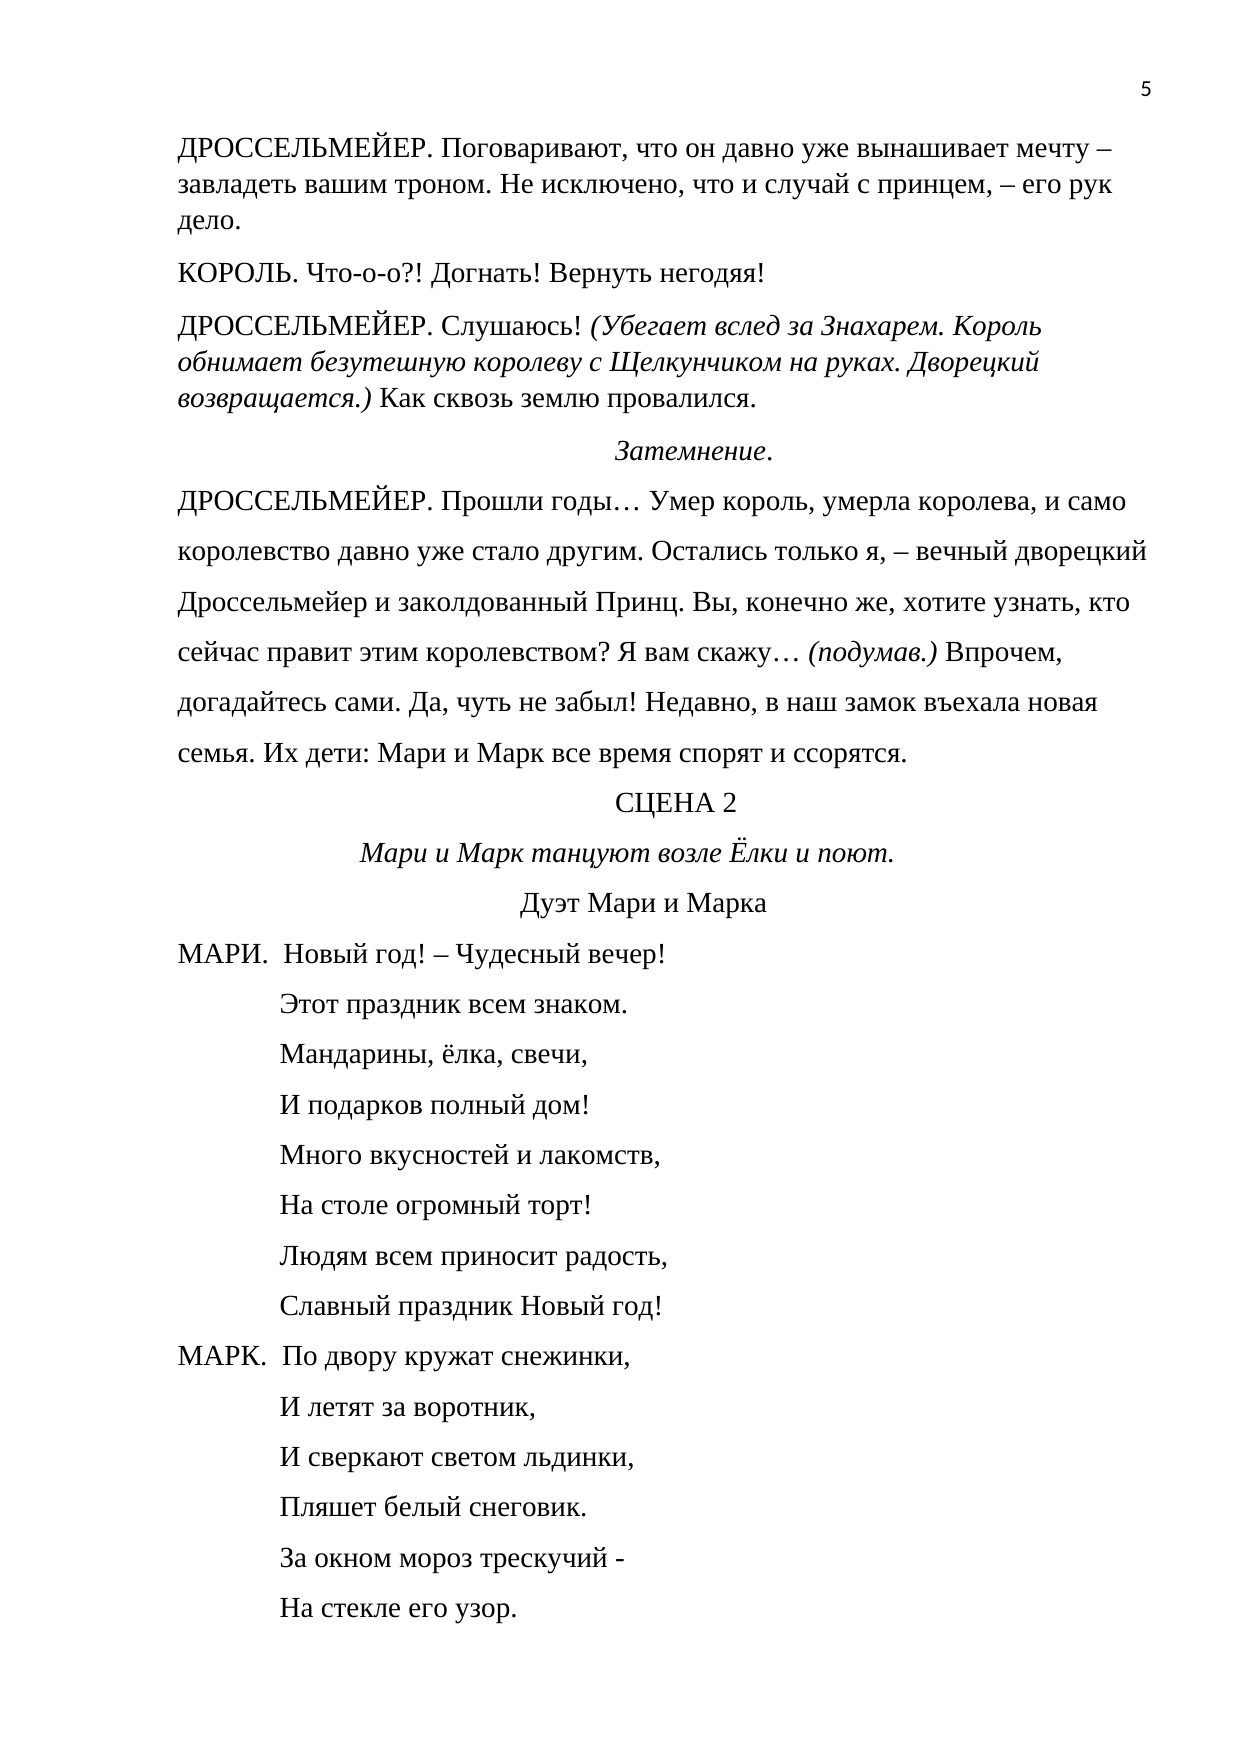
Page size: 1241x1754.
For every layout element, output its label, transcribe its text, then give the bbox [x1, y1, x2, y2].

text Пляшет белый снеговик. [177, 1489, 1152, 1523]
text За окном мороз трескучий - [177, 1540, 1152, 1573]
text Мандарины, ёлка, свечи, [177, 1037, 1152, 1070]
text Много вкусностей и лакомств, [177, 1137, 1152, 1171]
text Славный праздник Новый год! [177, 1288, 1152, 1322]
text И летят за воротник, [177, 1389, 1152, 1422]
text Мари и Марк танцуют возле Ёлки и поют. [177, 835, 1152, 869]
text МАРК. По двору кружат снежинки, [177, 1338, 1152, 1372]
text ДРОССЕЛЬМЕЙЕР. Слушаюсь! (Убегает вслед за Знахарем. Король обнимает безутешную королеву с Щелкунчиком на руках. Дворецкий возвращается.) Как сквозь землю провалился. [177, 308, 1152, 413]
text Этот праздник всем знаком. [177, 986, 1152, 1020]
text МАРИ. Новый год! – Чудесный вечер! [177, 936, 1152, 969]
text И подарков полный дом! [177, 1087, 1152, 1120]
text СЦЕНА 2 [177, 785, 1152, 818]
text КОРОЛЬ. Что-о-о?! Догнать! Вернуть негодяя! [177, 255, 1152, 288]
text Затемнение. [177, 433, 1152, 466]
text И сверкают светом льдинки, [177, 1439, 1152, 1473]
text Дуэт Мари и Марка [177, 886, 1152, 919]
text На столе огромный торт! [177, 1187, 1152, 1221]
text ДРОССЕЛЬМЕЙЕР. Прошли годы… Умер король, умерла королева, и само королевство давно уже стало другим. Остались только я, – вечный дворецкий Дроссельмейер и заколдованный Принц. Вы, конечно же, хотите узнать, кто сейчас правит этим королевством? Я вам скажу… (подумав.) Впрочем, догадайтесь сами. Да, чуть не забыл! Недавно, в наш замок въехала новая семья. Их дети: Мари и Марк все время спорят и ссорятся. [177, 483, 1152, 768]
text Людям всем приносит радость, [177, 1238, 1152, 1271]
text ДРОССЕЛЬМЕЙЕР. Поговаривают, что он давно уже вынашивает мечту – завладеть вашим троном. Не исключено, что и случай с принцем, – его рук дело. [177, 130, 1152, 236]
text На стекле его узор. [177, 1590, 1152, 1623]
